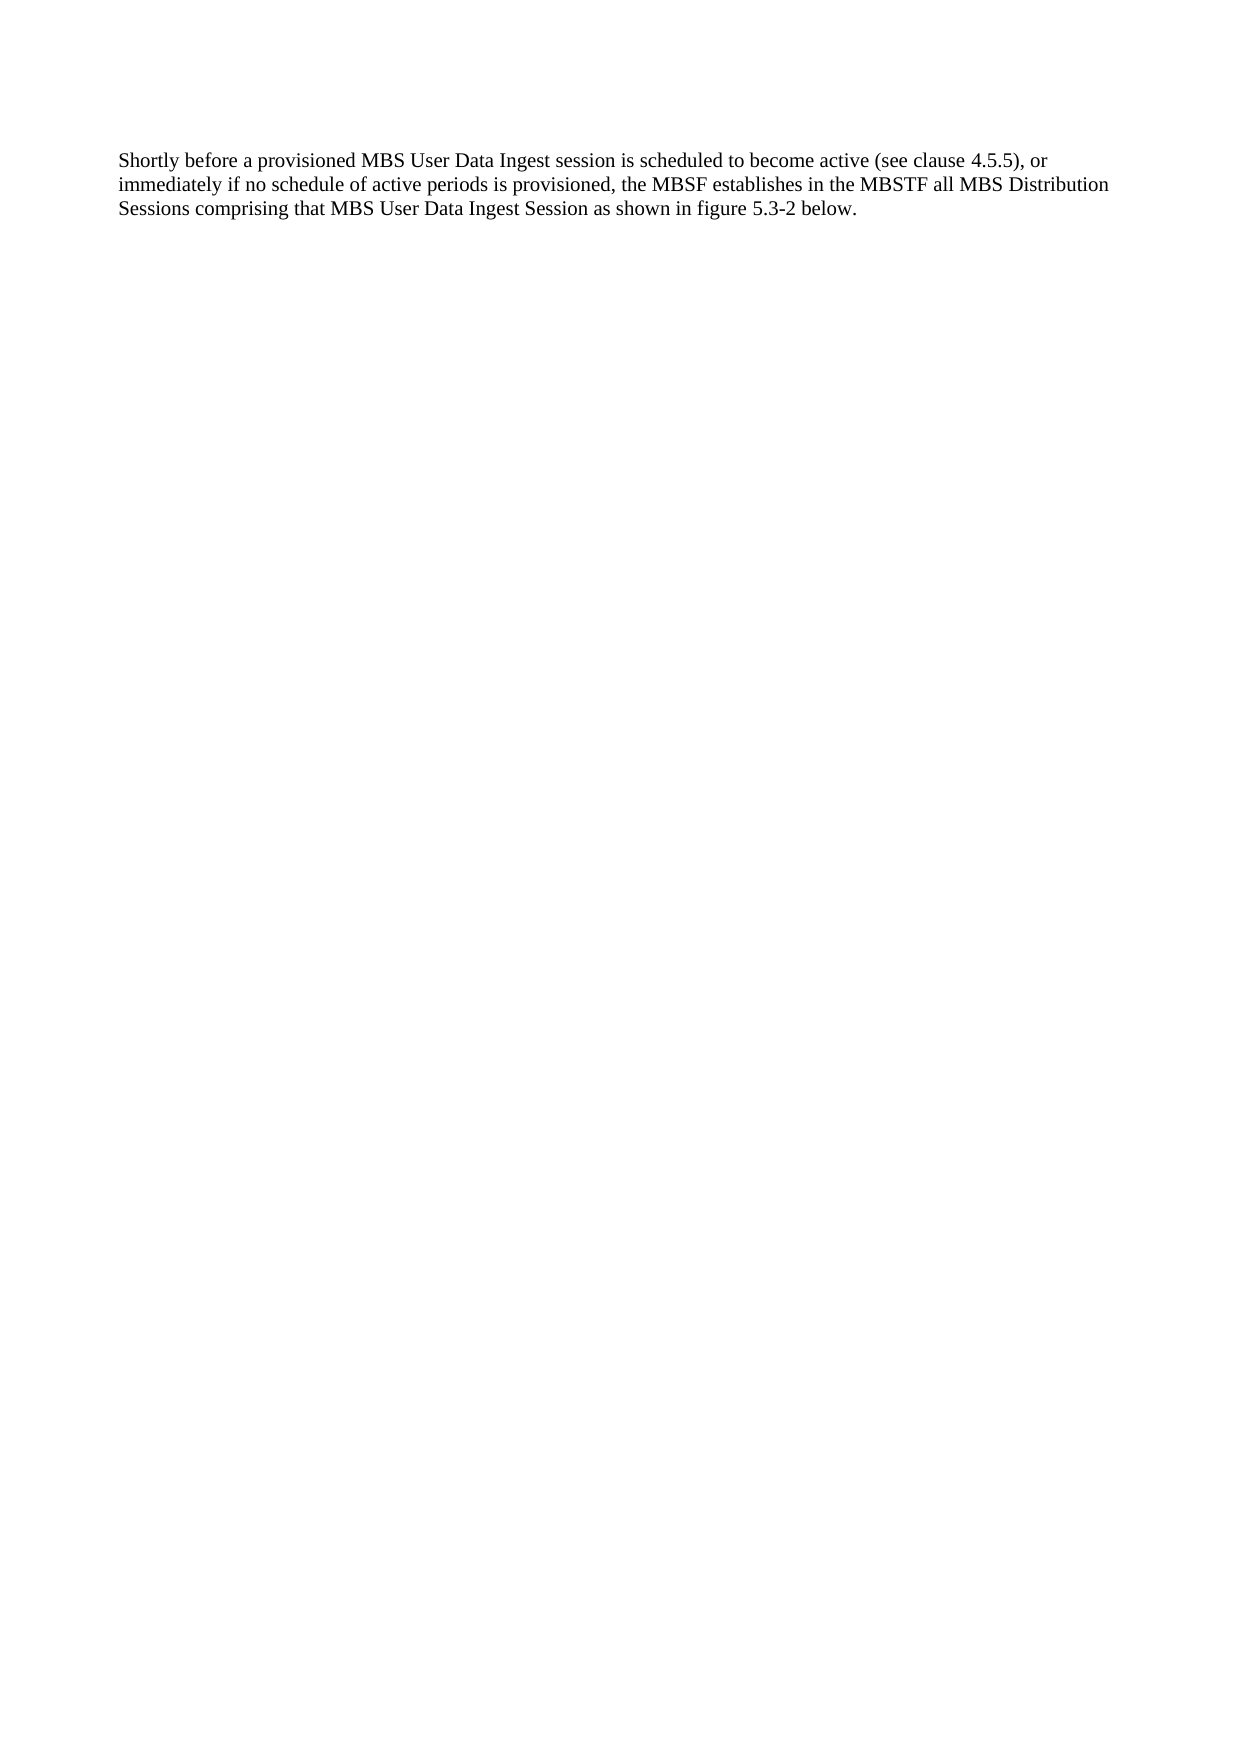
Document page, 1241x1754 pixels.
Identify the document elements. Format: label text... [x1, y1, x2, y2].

text Shortly before a provisioned MBS User Data Ingest session is scheduled to become active (see clause 4.5.5), or immediately if no schedule of active periods is provisioned, the MBSF establishes in the MBSTF all MBS Distribution Sessions comprising that MBS User Data Ingest Session as shown in figure 5.3-2 below. [118, 148, 1122, 220]
